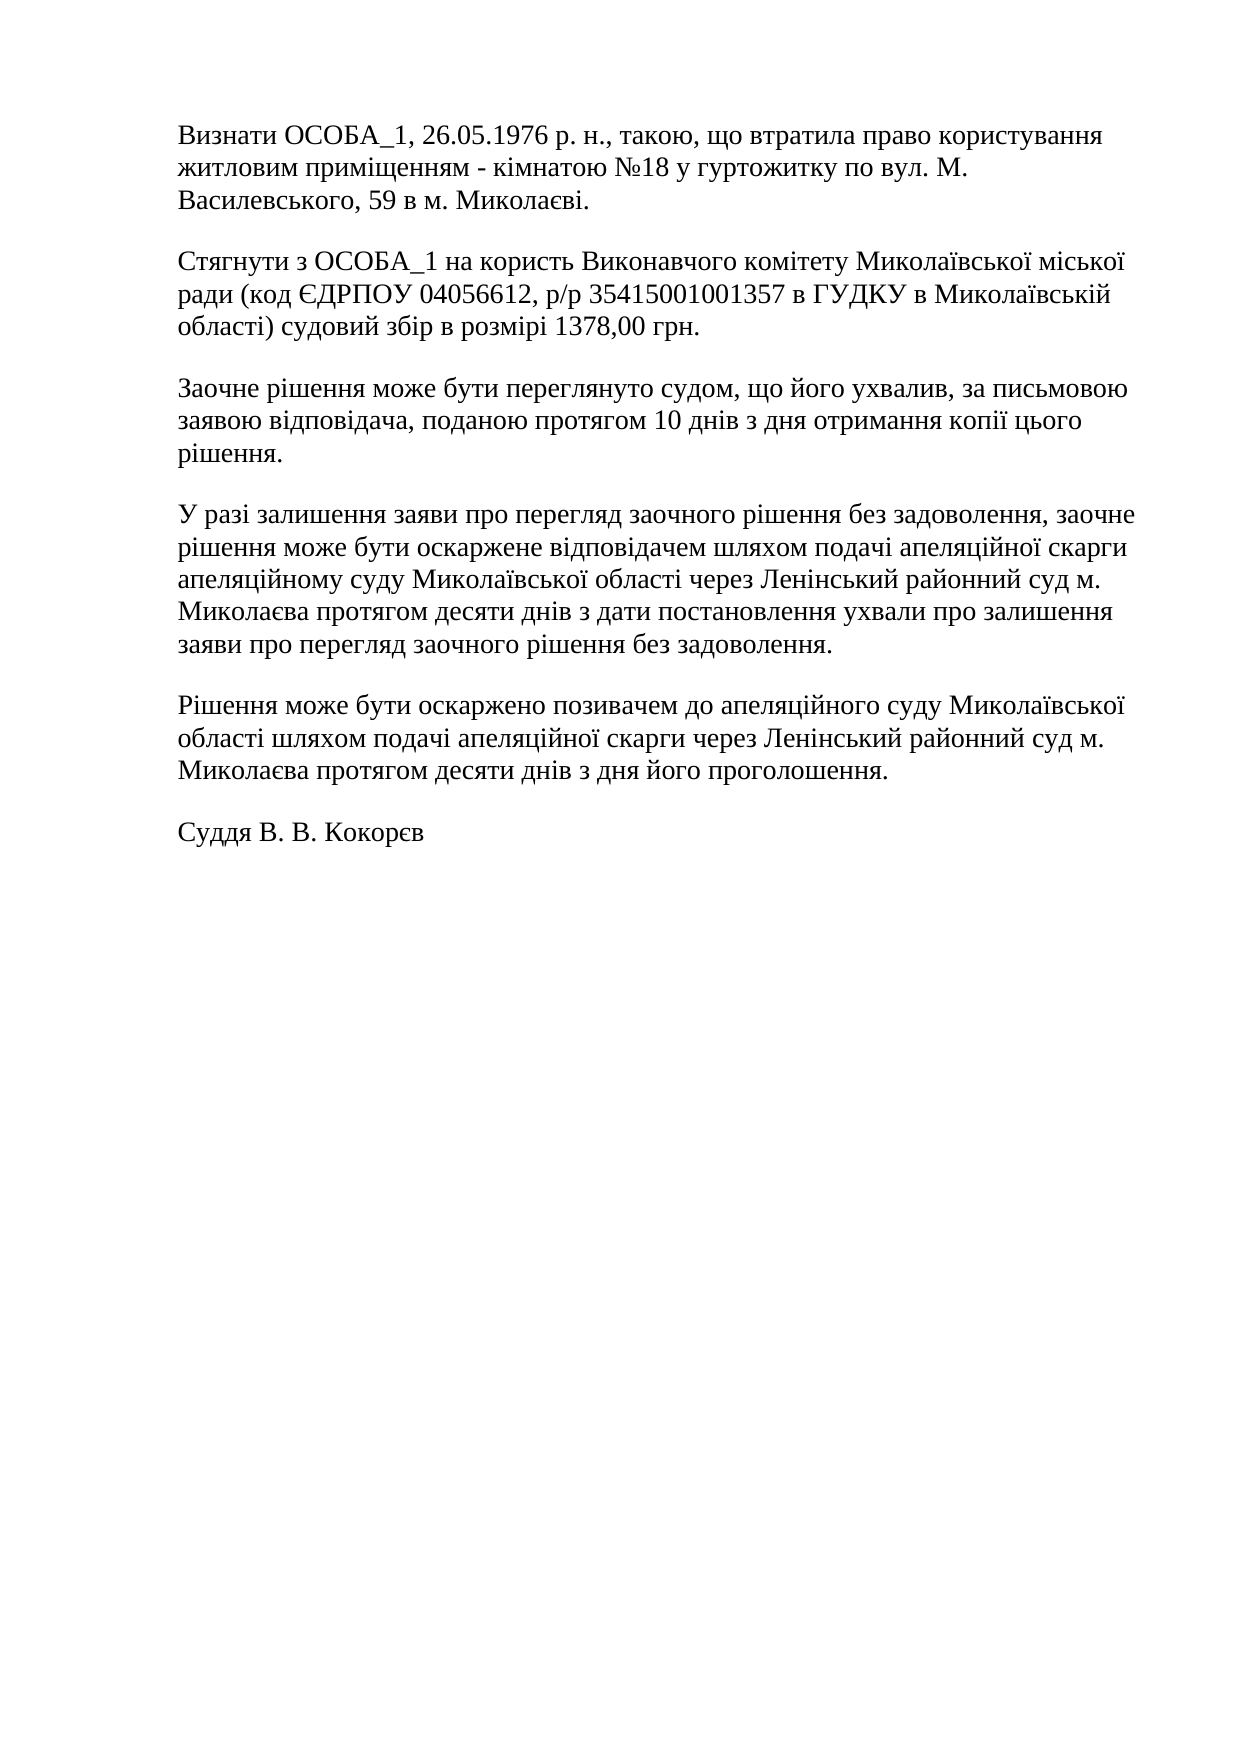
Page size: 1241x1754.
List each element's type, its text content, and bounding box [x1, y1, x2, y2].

text Суддя В. В. Кокорєв [177, 815, 1152, 847]
text Заочне рішення може бути переглянуто судом, що його ухвалив, за письмовою заявою відповідача, поданою протягом 10 днів з дня отримання копії цього рішення. [177, 371, 1152, 468]
text Стягнути з ОСОБА_1 на користь Виконавчого комітету Миколаївської міської ради (код ЄДРПОУ 04056612, р/р 35415001001357 в ГУДКУ в Миколаївській області) судовий збір в розмірі 1378,00 грн. [177, 244, 1152, 342]
text Рішення може бути оскаржено позивачем до апеляційного суду Миколаївської області шляхом подачі апеляційної скарги через Ленінський районний суд м. Миколаєва протягом десяти днів з дня його проголошення. [177, 688, 1152, 786]
text Визнати ОСОБА_1, 26.05.1976 р. н., такою, що втратила право користування житловим приміщенням - кімнатою №18 у гуртожитку по вул. М. Василевського, 59 в м. Миколаєві. [177, 118, 1152, 215]
text У разі залишення заяви про перегляд заочного рішення без задоволення, заочне рішення може бути оскаржене відповідачем шляхом подачі апеляційної скарги апеляційному суду Миколаївської області через Ленінський районний суд м. Миколаєва протягом десяти днів з дати постановлення ухвали про залишення заяви про перегляд заочного рішення без задоволення. [177, 497, 1152, 659]
